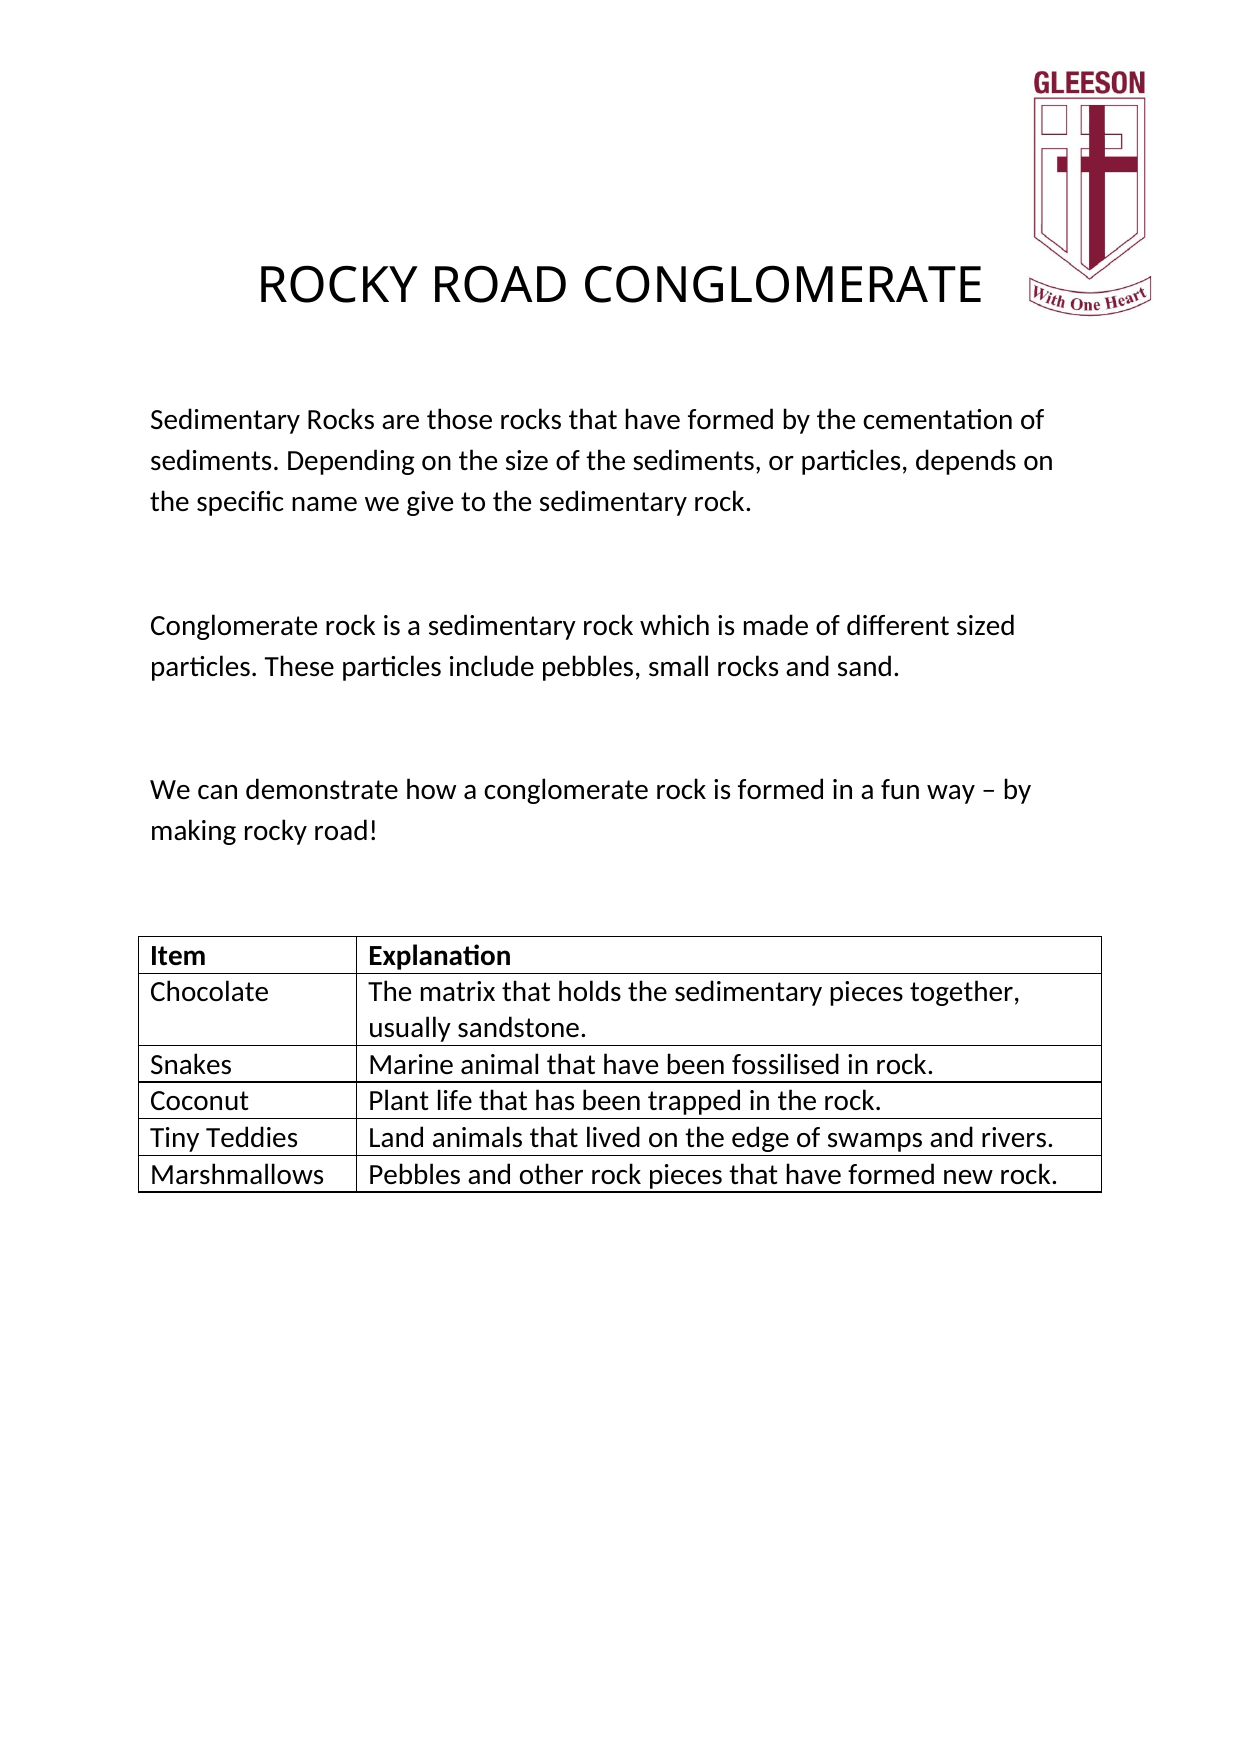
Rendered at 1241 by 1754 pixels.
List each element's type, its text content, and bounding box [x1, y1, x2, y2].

table_cell Chocolate [139, 974, 356, 1045]
table_cell Plant life that has been trapped in the rock. [357, 1083, 1101, 1118]
text Conglomerate rock is a sedimentary rock which is made of different sized particles. These particles include pebbles, small rocks and sand. [150, 607, 1090, 683]
text We can demonstrate how a conglomerate rock is formed in a fun way – by making rocky road! [150, 771, 1090, 848]
text ROCKY ROAD CONGLOMERATE [150, 249, 1012, 317]
table_header Explanation [357, 937, 1101, 972]
table_cell Snakes [139, 1046, 356, 1081]
table_cell Tiny Teddies [139, 1119, 356, 1155]
table_header Item [139, 937, 356, 972]
table_cell Marine animal that have been fossilised in rock. [357, 1046, 1101, 1081]
table_cell The matrix that holds the sedimentary pieces together, usually sandstone. [357, 974, 1101, 1045]
text Sedimentary Rocks are those rocks that have formed by the cementation of sediments. Depending on the size of the sediments, or particles, depends on the specific name we give to the sedimentary rock. [150, 401, 1090, 519]
table_cell Coconut [139, 1083, 356, 1118]
table_cell Marshmallows [139, 1156, 356, 1191]
picture [1027, 67, 1153, 319]
table_cell Pebbles and other rock pieces that have formed new rock. [357, 1156, 1101, 1191]
table_cell Land animals that lived on the edge of swamps and rivers. [357, 1119, 1101, 1155]
